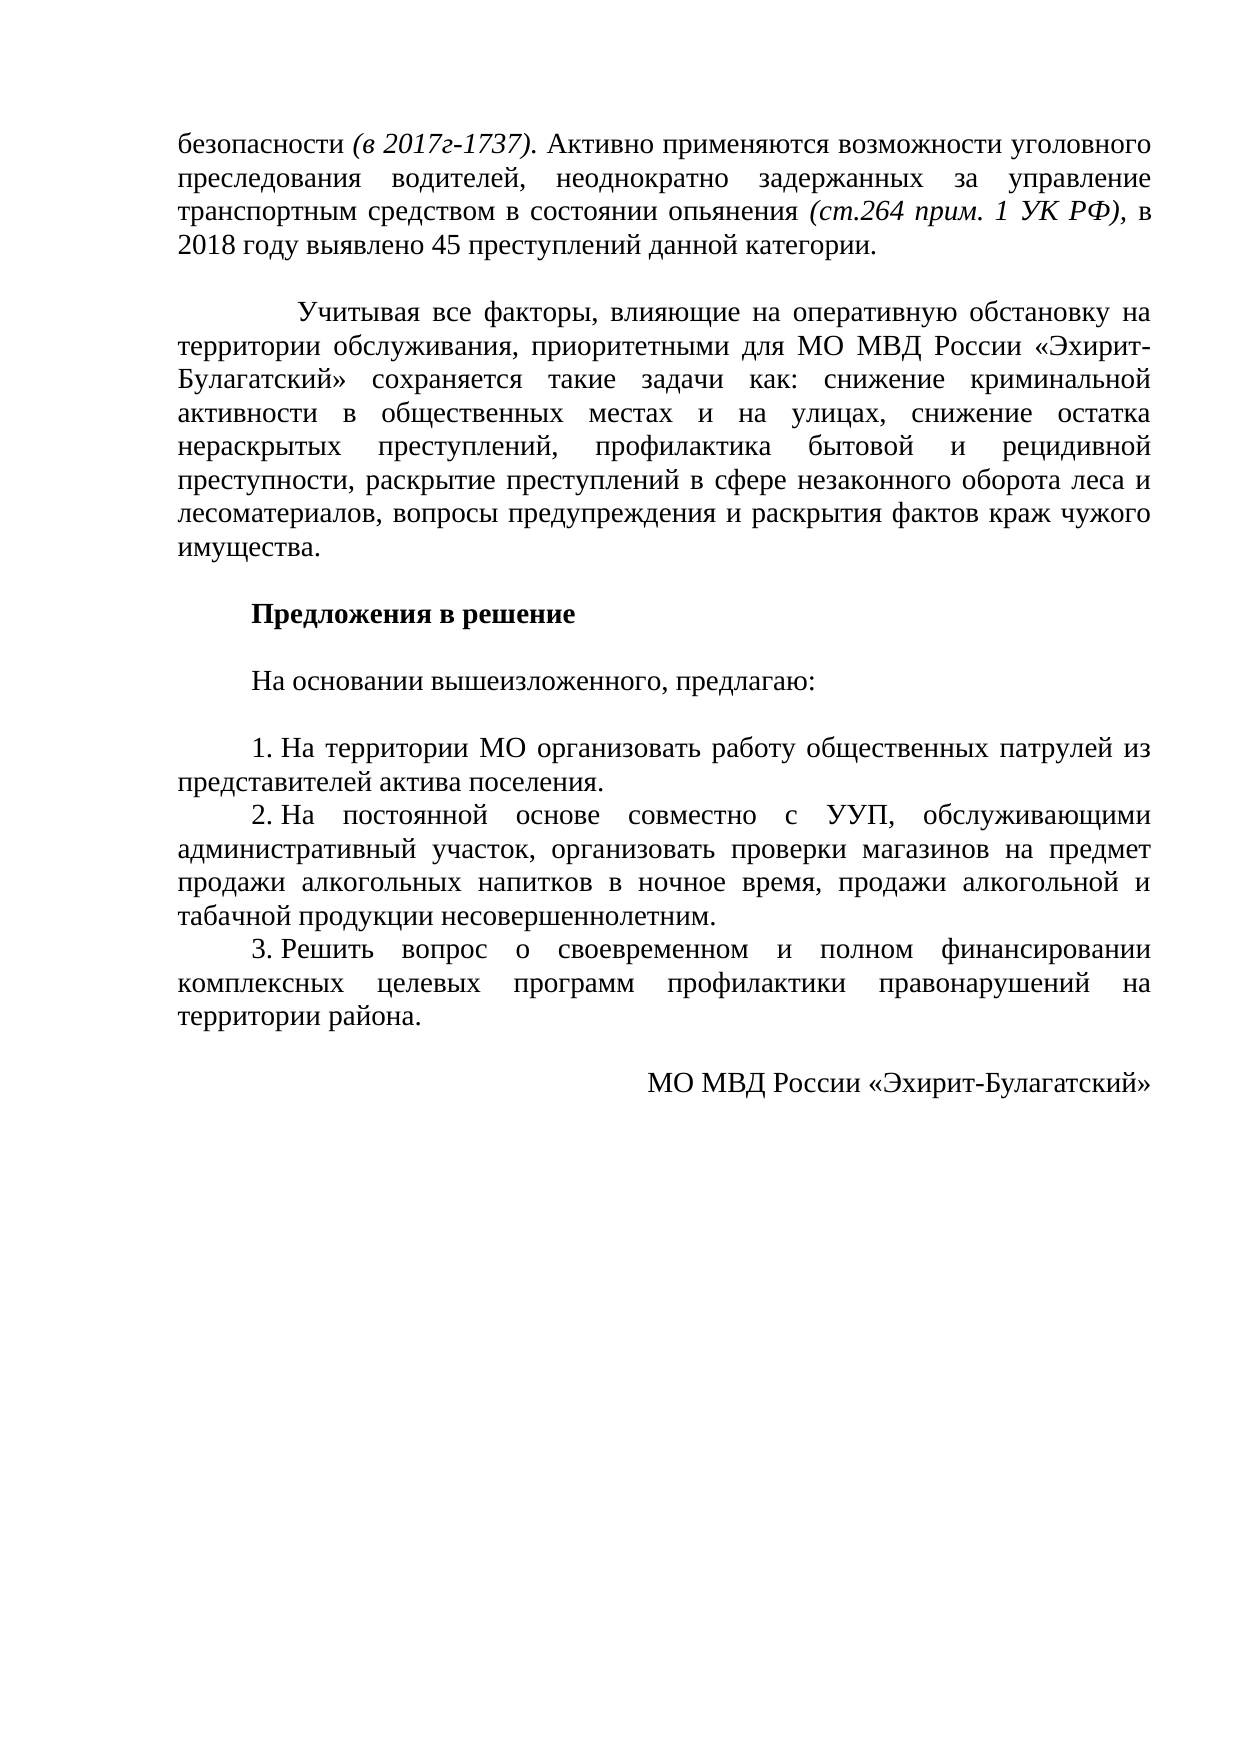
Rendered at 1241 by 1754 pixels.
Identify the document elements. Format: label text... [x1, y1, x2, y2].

list На постоянной основе совместно с УУП, обслуживающими административный участок, организовать проверки магазинов на предмет продажи алкогольных напитков в ночное время, продажи алкогольной и табачной продукции несовершеннолетним. [177, 797, 1152, 931]
text Предложения в решение [177, 596, 1152, 629]
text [177, 126, 1152, 261]
list На территории МО организовать работу общественных патрулей из представителей актива поселения. [177, 730, 1152, 797]
text На основании вышеизложенного, предлагаю: [177, 663, 1152, 697]
text Учитывая все факторы, влияющие на оперативную обстановку на территории обслуживания, приоритетными для МО МВД России «Эхирит-Булагатский» сохраняется такие задачи как: снижение криминальной активности в общественных местах и на улицах, снижение остатка нераскрытых преступлений, профилактика бытовой и рецидивной преступности, раскрытие преступлений в сфере незаконного оборота леса и лесоматериалов, вопросы предупреждения и раскрытия фактов краж чужого имущества. [177, 294, 1152, 562]
list Решить вопрос о своевременном и полном финансировании комплексных целевых программ профилактики правонарушений на территории района. [177, 931, 1152, 1032]
text МО МВД России «Эхирит-Булагатский» [177, 1066, 1152, 1099]
